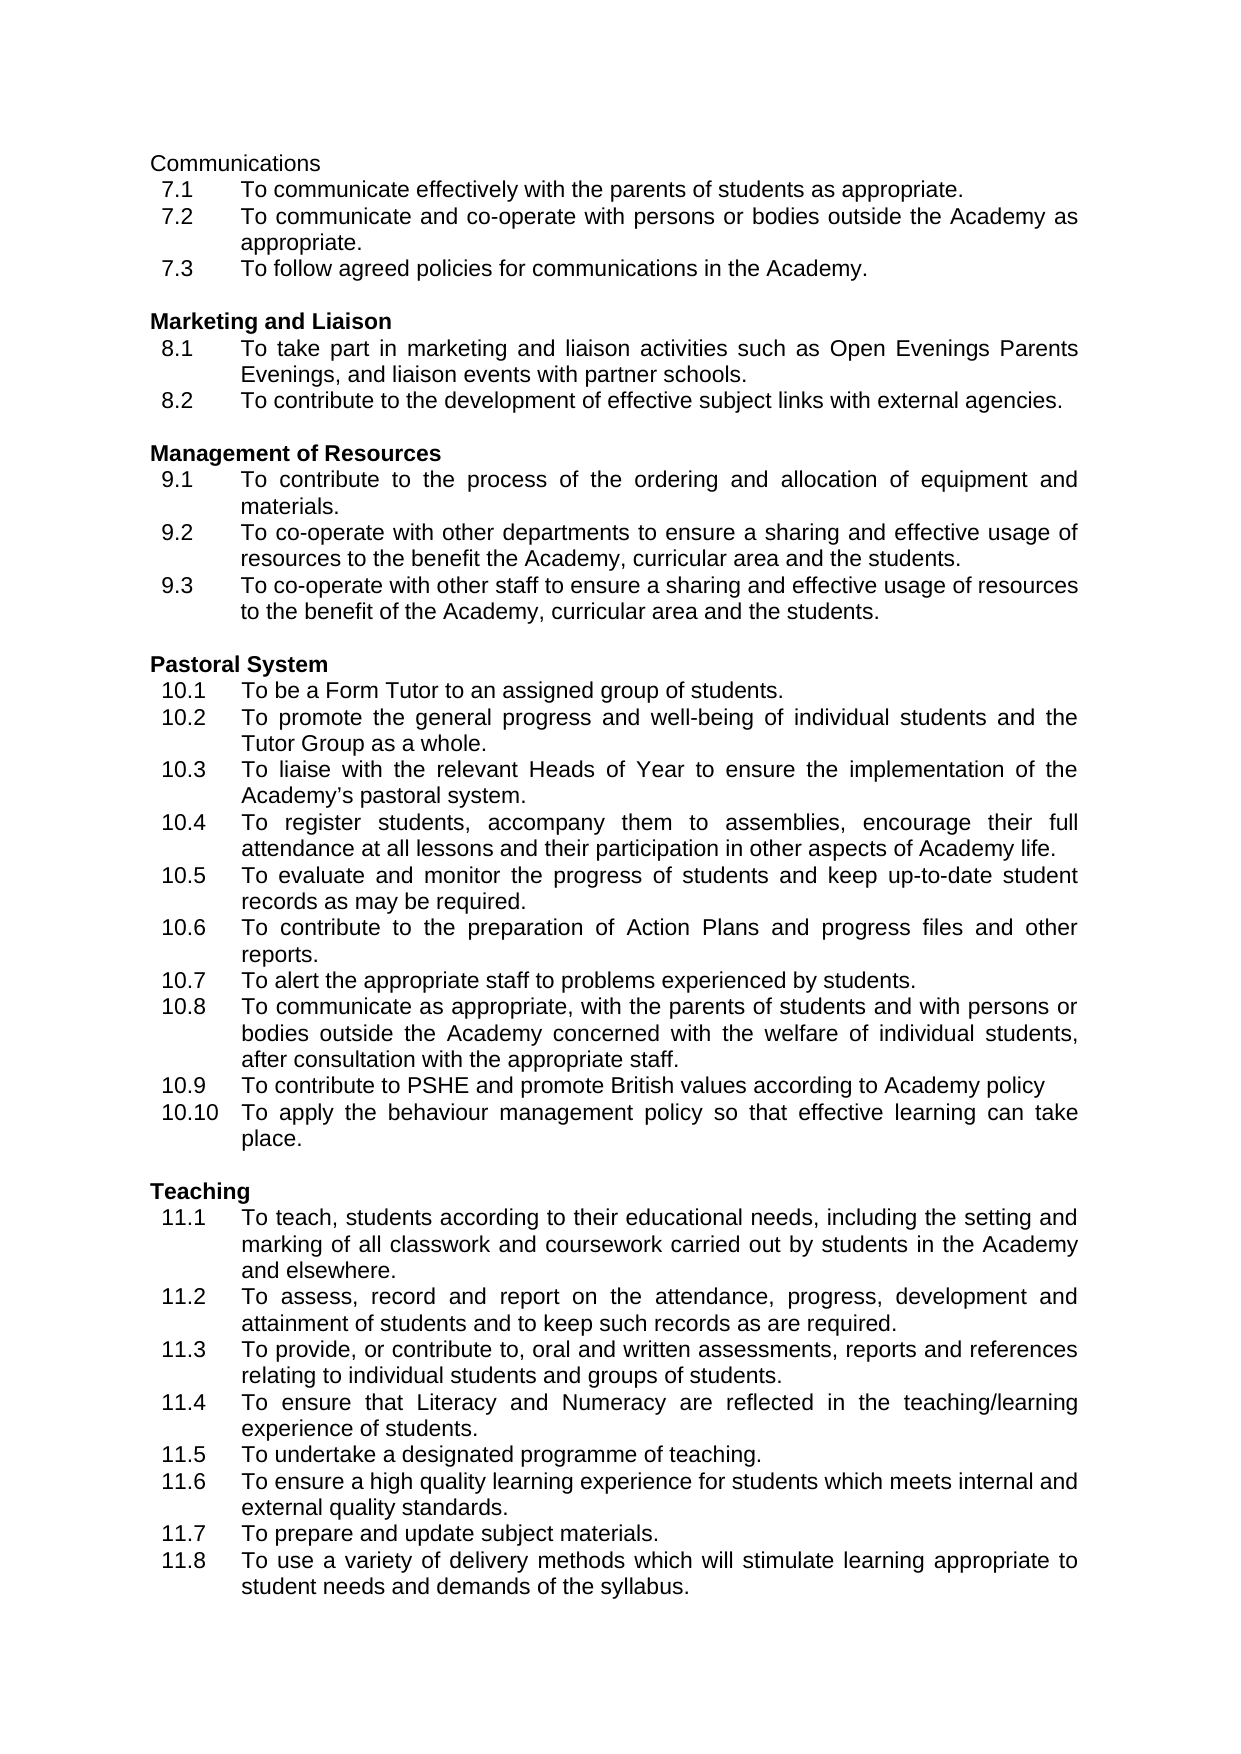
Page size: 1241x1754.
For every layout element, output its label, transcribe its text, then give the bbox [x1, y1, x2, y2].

table_cell To use a variety of delivery methods which will stimulate learning appropriate to student needs and demands of the syllabus. [230, 1547, 1090, 1599]
text Pastoral System [150, 651, 1090, 677]
table_cell To follow agreed policies for communications in the Academy. [229, 255, 1090, 282]
table_cell To apply the behaviour management policy so that effective learning can take place. [230, 1099, 1090, 1151]
table_cell To provide, or contribute to, oral and written assessments, reports and references relating to individual students and groups of students. [230, 1336, 1090, 1389]
table_cell To ensure that Literacy and Numeracy are reflected in the teaching/learning experience of students. [230, 1389, 1090, 1441]
table_cell 10.6 [150, 914, 230, 967]
table_cell 11.6 [150, 1468, 230, 1520]
table_header 8.1 [150, 335, 229, 387]
table_cell To communicate as appropriate, with the parents of students and with persons or bodies outside the Academy concerned with the welfare of individual students, after consultation with the appropriate staff. [230, 993, 1090, 1072]
table_cell To communicate and co-operate with persons or bodies outside the Academy as appropriate. [229, 203, 1090, 255]
table_header To communicate effectively with the parents of students as appropriate. [229, 176, 1090, 203]
table_header To be a Form Tutor to an assigned group of students. [230, 677, 1090, 703]
text Management of Resources [150, 440, 1090, 466]
table_cell To liaise with the relevant Heads of Year to ensure the implementation of the Academy’s pastoral system. [230, 756, 1090, 809]
table_cell To contribute to the preparation of Action Plans and progress files and other reports. [230, 914, 1090, 967]
table_cell 10.9 [150, 1073, 230, 1099]
table_cell 7.3 [150, 255, 229, 282]
table_header To take part in marketing and liaison activities such as Open Evenings Parents Evenings, and liaison events with partner schools. [229, 335, 1090, 387]
table_cell To alert the appropriate staff to problems experienced by students. [230, 967, 1090, 993]
table_header To contribute to the process of the ordering and allocation of equipment and materials. [229, 466, 1090, 519]
table_cell 11.2 [150, 1283, 230, 1336]
table_cell 9.2 [150, 519, 229, 572]
table_header 9.1 [150, 466, 229, 519]
table_header 10.1 [150, 677, 230, 703]
table_cell 11.7 [150, 1520, 230, 1547]
table_header To teach, students according to their educational needs, including the setting and marking of all classwork and coursework carried out by students in the Academy and elsewhere. [230, 1204, 1090, 1283]
table_cell To assess, record and report on the attendance, progress, development and attainment of students and to keep such records as are required. [230, 1283, 1090, 1336]
table_cell To register students, accompany them to assemblies, encourage their full attendance at all lessons and their participation in other aspects of Academy life. [230, 809, 1090, 862]
table_cell 11.5 [150, 1441, 230, 1468]
text Teaching [150, 1178, 1090, 1204]
table_cell 9.3 [150, 572, 229, 624]
table_cell To contribute to the development of effective subject links with external agencies. [229, 387, 1090, 413]
table_cell 11.8 [150, 1547, 230, 1599]
table_cell 8.2 [150, 387, 229, 413]
table_cell 11.4 [150, 1389, 230, 1441]
table_cell To co-operate with other departments to ensure a sharing and effective usage of resources to the benefit the Academy, curricular area and the students. [229, 519, 1090, 572]
table_cell 10.5 [150, 862, 230, 914]
table_header 7.1 [150, 176, 229, 203]
table_cell To prepare and update subject materials. [230, 1520, 1090, 1547]
table_cell 10.4 [150, 809, 230, 862]
table_cell To ensure a high quality learning experience for students which meets internal and external quality standards. [230, 1468, 1090, 1520]
table_cell 11.3 [150, 1336, 230, 1389]
text Communications [150, 150, 1090, 176]
table_cell To promote the general progress and well-being of individual students and the Tutor Group as a whole. [230, 704, 1090, 756]
table_cell To co-operate with other staff to ensure a sharing and effective usage of resources to the benefit of the Academy, curricular area and the students. [229, 572, 1090, 624]
table_header 11.1 [150, 1204, 230, 1283]
table_cell To contribute to PSHE and promote British values according to Academy policy [230, 1073, 1090, 1099]
table_cell To evaluate and monitor the progress of students and keep up-to-date student records as may be required. [230, 862, 1090, 914]
table_cell 10.7 [150, 967, 230, 993]
table_cell 10.3 [150, 756, 230, 809]
text Marketing and Liaison [150, 308, 1090, 334]
table_cell 10.2 [150, 704, 230, 756]
table_cell 7.2 [150, 203, 229, 255]
table_cell 10.10 [150, 1099, 230, 1151]
table_cell To undertake a designated programme of teaching. [230, 1441, 1090, 1468]
table_cell 10.8 [150, 993, 230, 1072]
